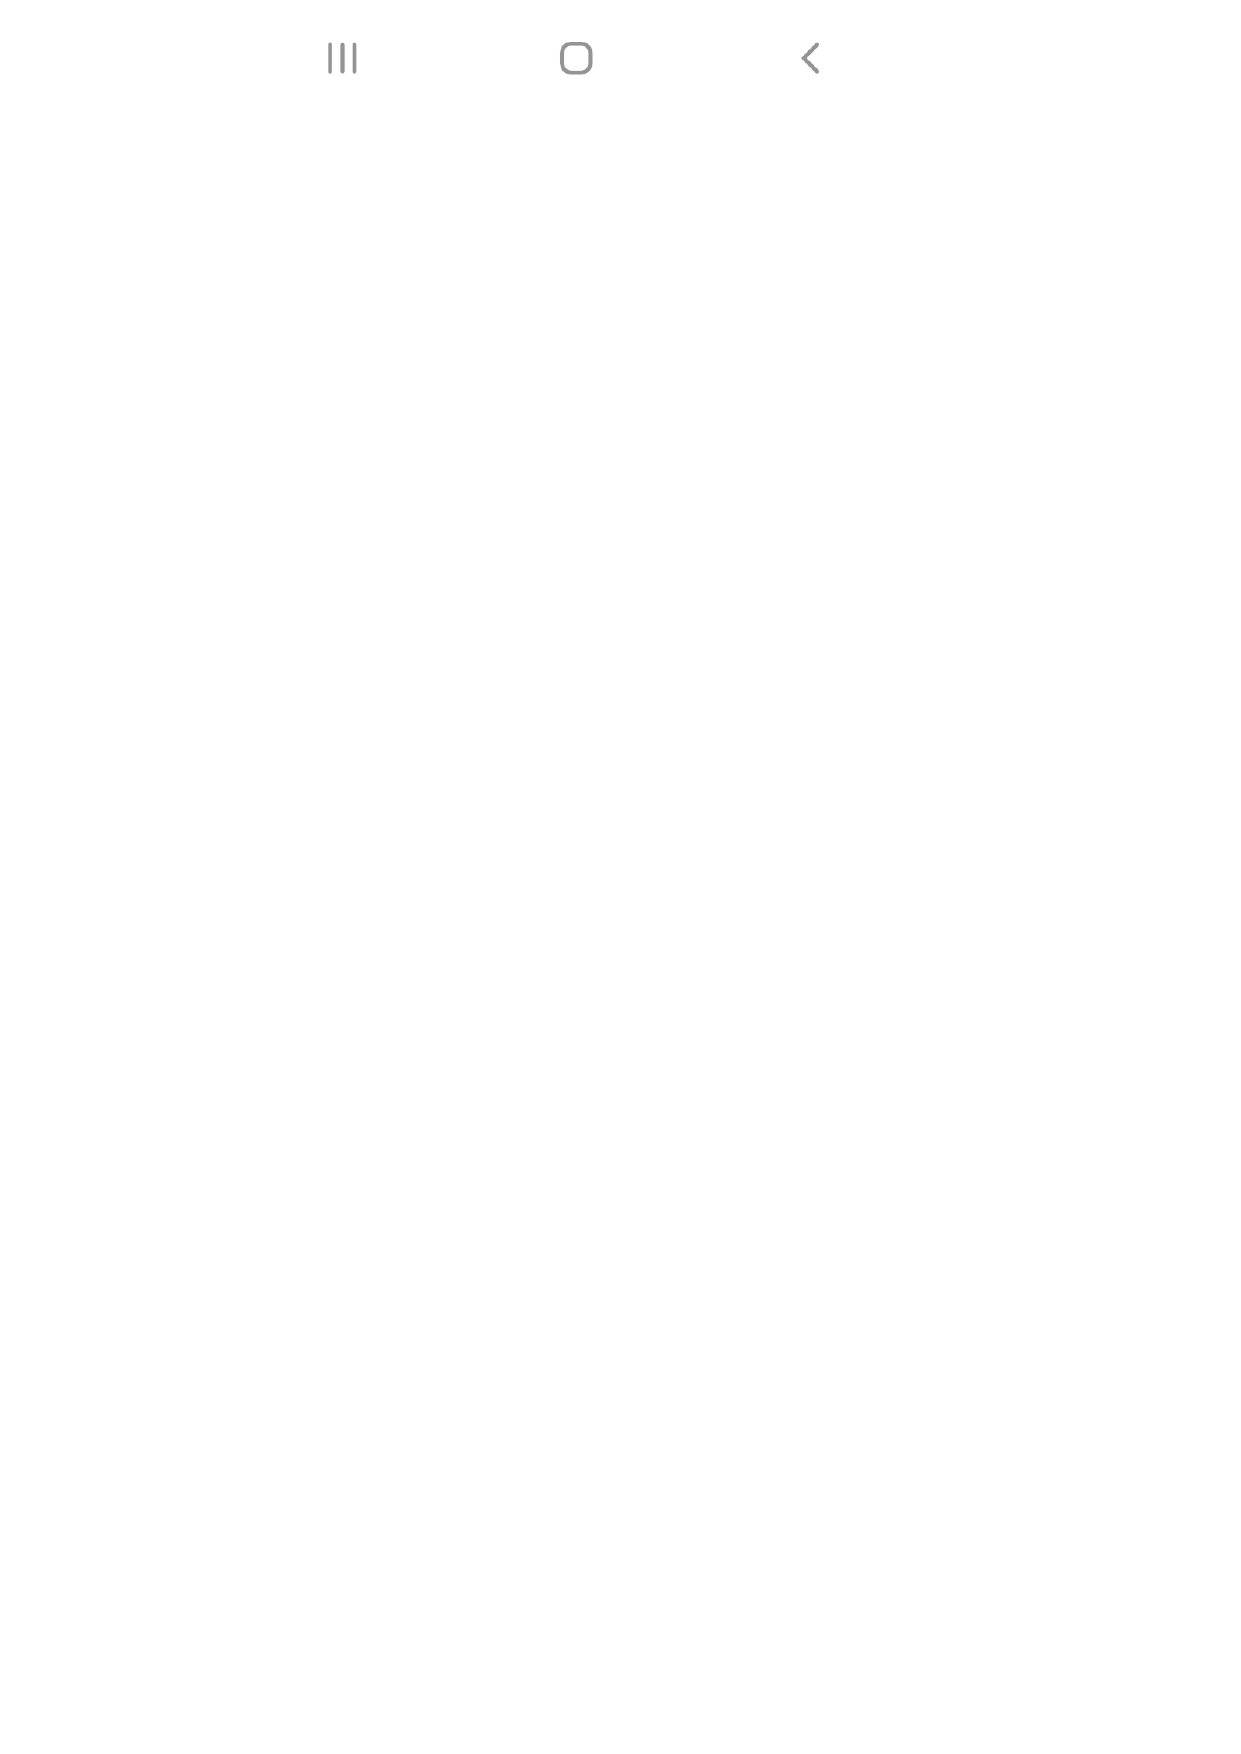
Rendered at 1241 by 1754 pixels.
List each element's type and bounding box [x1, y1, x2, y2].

picture [177, 0, 993, 107]
